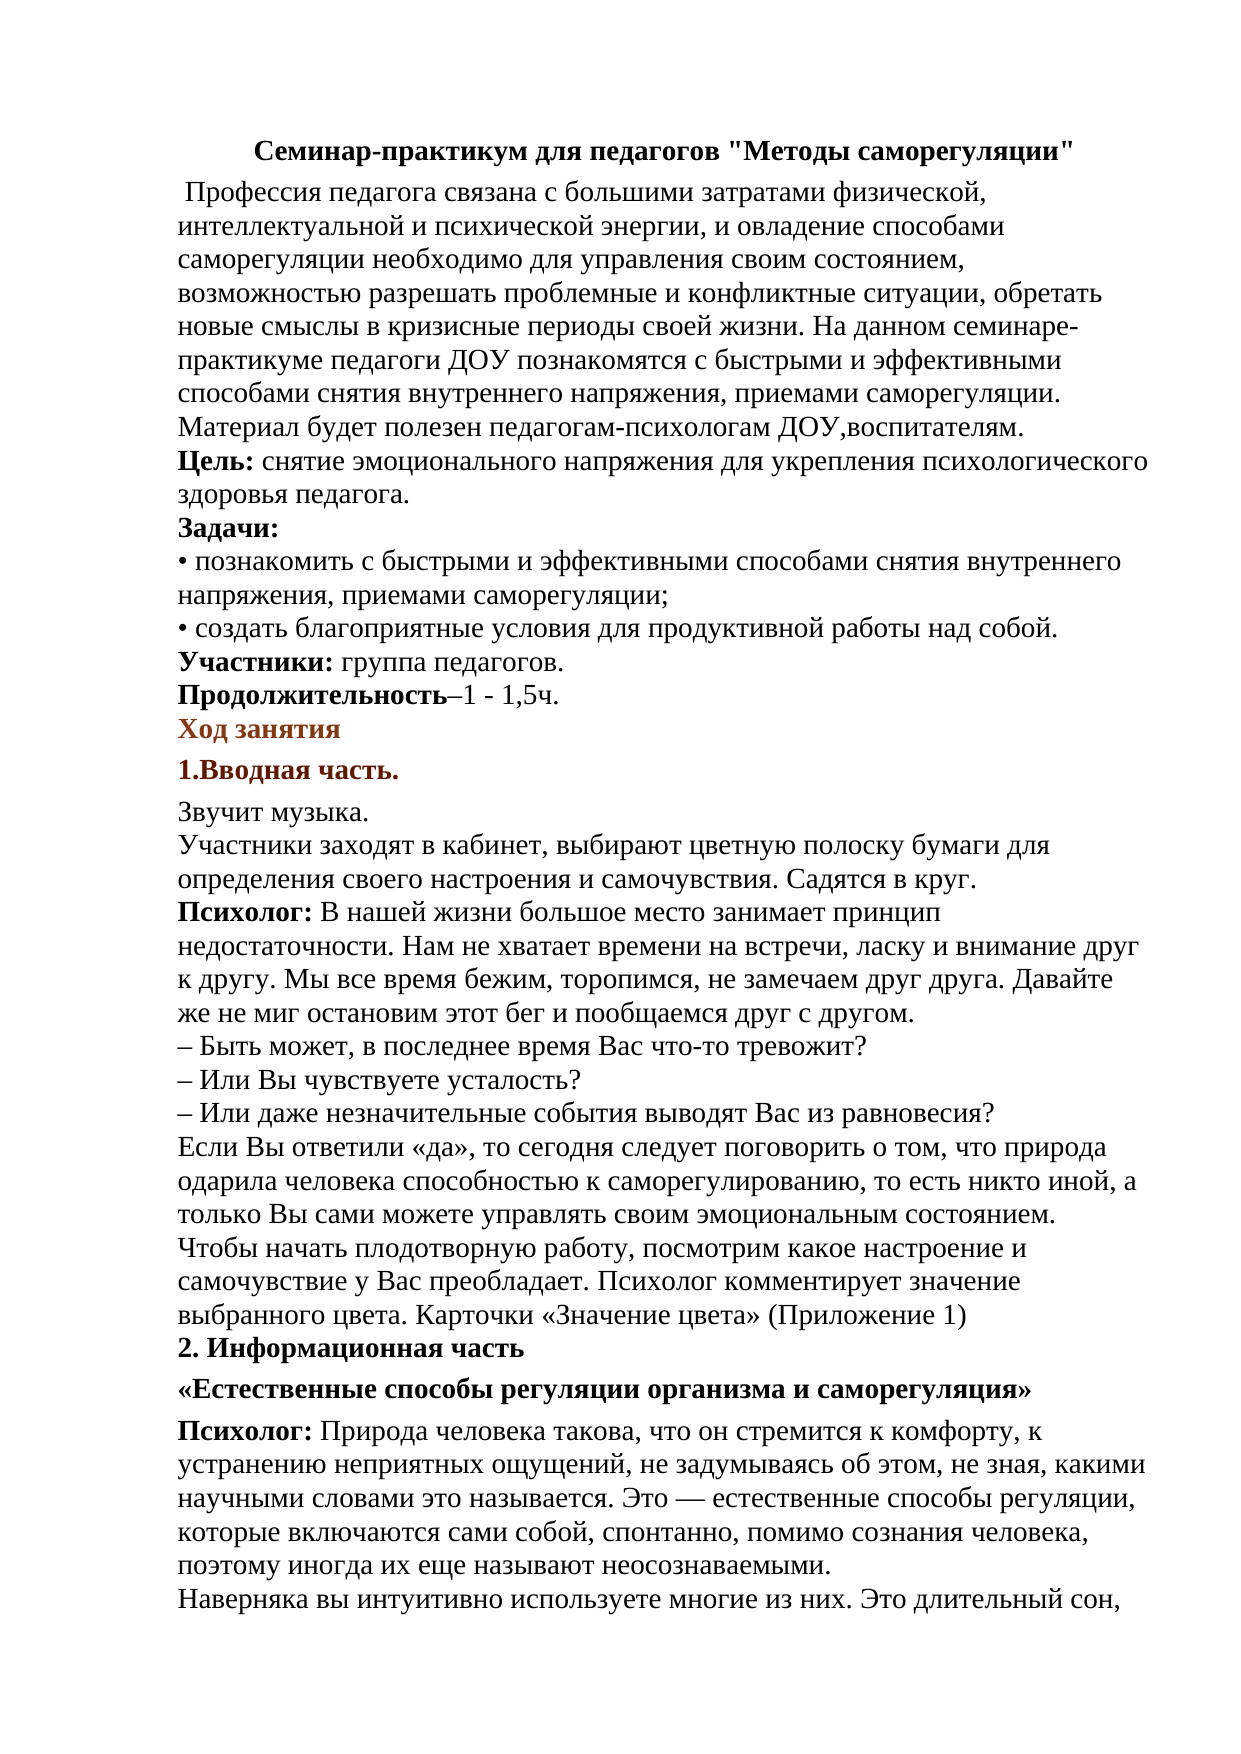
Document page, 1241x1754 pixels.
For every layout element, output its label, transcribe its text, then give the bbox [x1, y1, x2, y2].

text Ход занятия [177, 711, 1152, 744]
text Профессия педагога связана с большими затратами физической, интеллектуальной и психической энергии, и овладение способами саморегуляции необходимо для управления своим состоянием, возможностью разрешать проблемные и конфликтные ситуации, обретать новые смыслы в кризисные периоды своей жизни. На данном семинаре-практикуме педагоги ДОУ познакомятся с быстрыми и эффективными способами снятия внутреннего напряжения, приемами саморегуляции. Материал будет полезен педагогам-психологам ДОУ,воспитателям. Цель: снятие эмоционального напряжения для укрепления психологического здоровья педагога. Задачи: • познакомить с быстрыми и эффективными способами снятия внутреннего напряжения, приемами саморегуляции; • создать благоприятные условия для продуктивной работы над собой. Участники: группа педагогов. Продолжительность–1 - 1,5ч. [177, 174, 1152, 711]
text Звучит музыка. [177, 794, 1152, 827]
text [177, 1413, 1152, 1614]
text 1.Вводная часть. [177, 752, 1152, 786]
text «Естественные способы регуляции организма и саморегуляция» [177, 1372, 1152, 1405]
text 2. Информационная часть [177, 1330, 1152, 1364]
text Участники заходят в кабинет, выбирают цветную полоску бумаги для определения своего настроения и самочувствия. Садятся в круг. Психолог: В нашей жизни большое место занимает принцип недостаточности. Нам не хватает времени на встречи, ласку и внимание друг к другу. Мы все время бежим, торопимся, не замечаем друг друга. Давайте же не миг остановим этот бег и пообщаемся друг с другом. – Быть может, в последнее время Вас что-то тревожит? – Или Вы чувствуете усталость? – Или даже незначительные события выводят Вас из равновесия? Если Вы ответили «да», то сегодня следует поговорить о том, что природа одарила человека способностью к саморегулированию, то есть никто иной, а только Вы сами можете управлять своим эмоциональным состоянием. Чтобы начать плодотворную работу, посмотрим какое настроение и самочувствие у Вас преобладает. Психолог комментирует значение выбранного цвета. Карточки «Значение цвета» (Приложение 1) [177, 827, 1152, 1330]
text Семинар-практикум для педагогов "Методы саморегуляции" [177, 133, 1152, 166]
